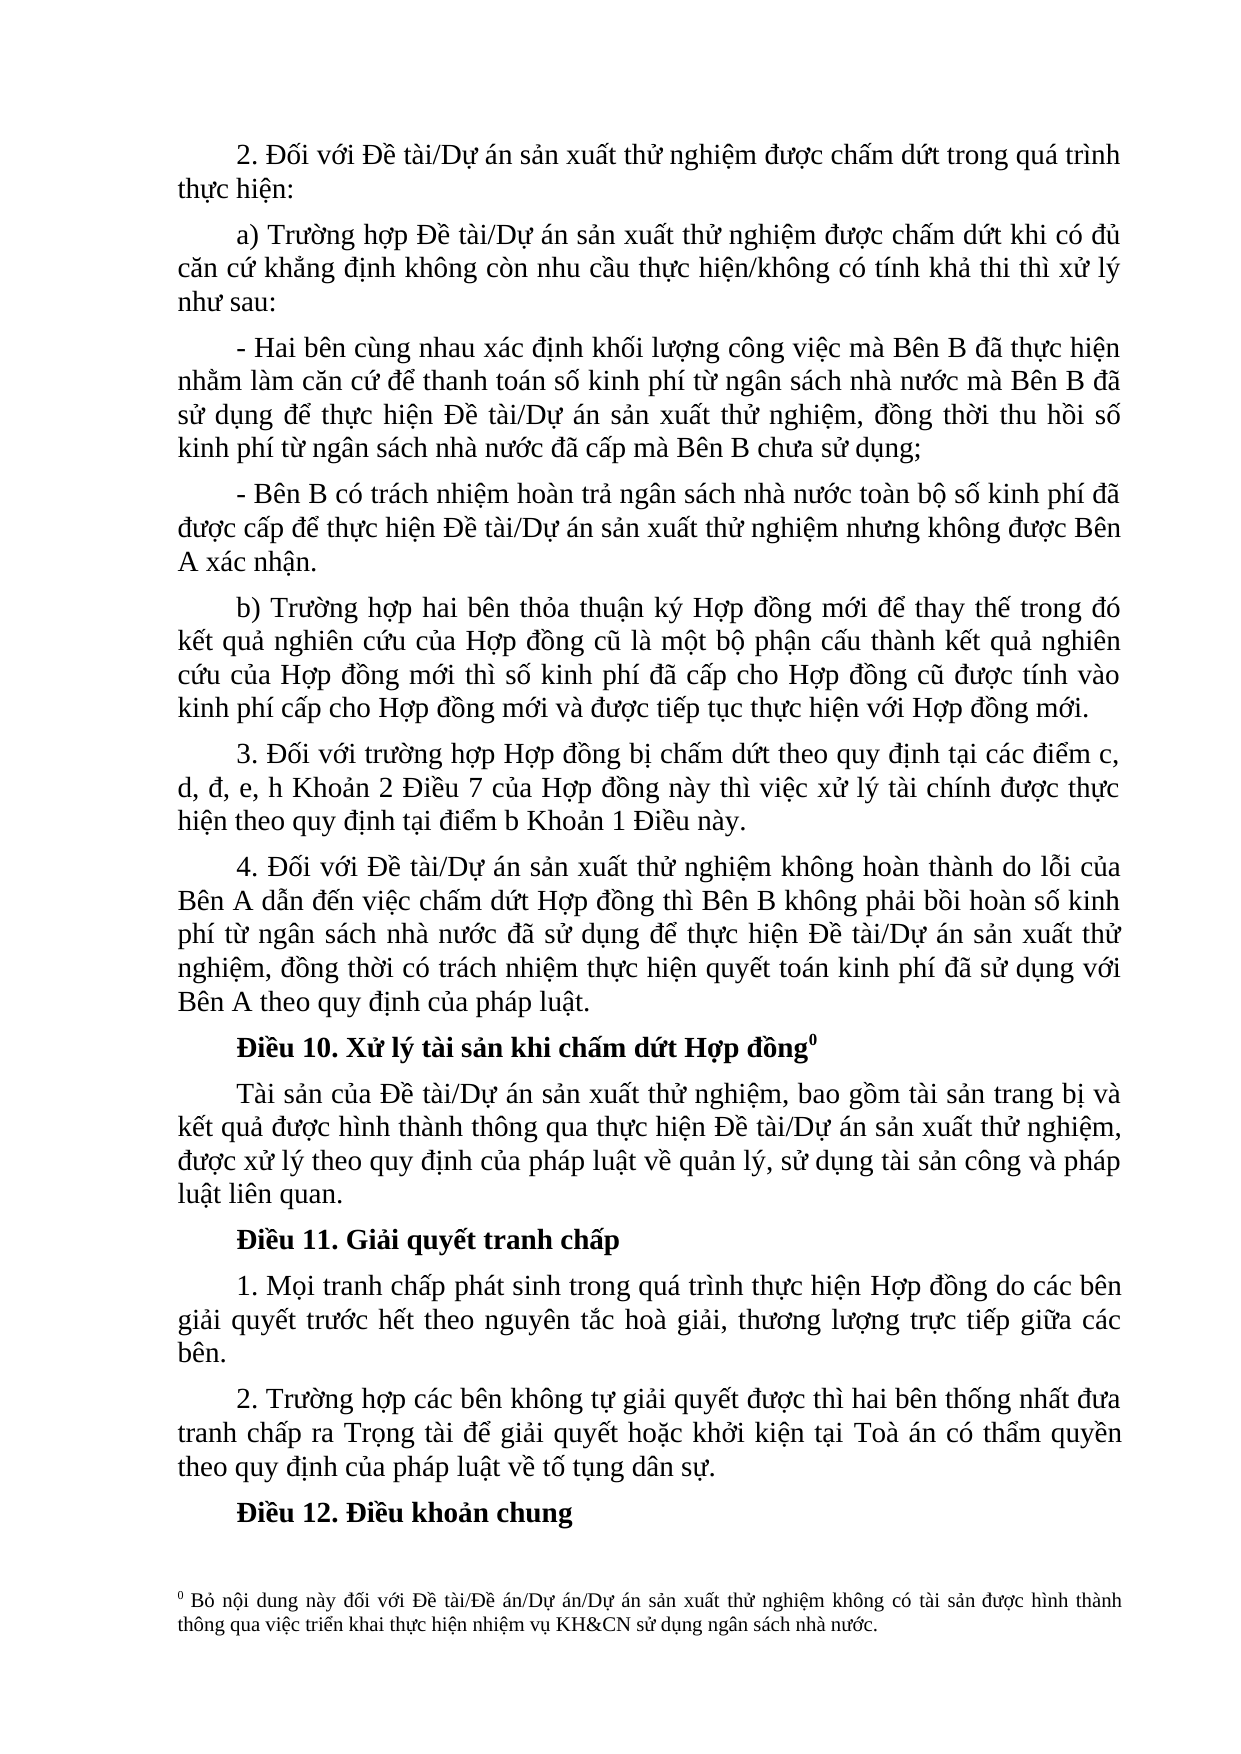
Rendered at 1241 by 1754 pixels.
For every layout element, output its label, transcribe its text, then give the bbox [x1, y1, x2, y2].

text a) Trường hợp Đề tài/Dự án sản xuất thử nghiệm được chấm dứt khi có đủ căn cứ khẳng định không còn nhu cầu thực hiện/không có tính khả thi thì xử lý như sau: [177, 217, 1122, 317]
text - Bên B có trách nhiệm hoàn trả ngân sách nhà nước toàn bộ số kinh phí đã được cấp để thực hiện Đề tài/Dự án sản xuất thử nghiệm nhưng không được Bên A xác nhận. [177, 477, 1122, 577]
text Điều 11. Giải quyết tranh chấp [177, 1222, 1122, 1256]
text Điều 10. Xử lý tài sản khi chấm dứt Hợp đồng [177, 1030, 1122, 1063]
text - Hai bên cùng nhau xác định khối lượng công việc mà Bên B đã thực hiện nhằm làm căn cứ để thanh toán số kinh phí từ ngân sách nhà nước mà Bên B đã sử dụng để thực hiện Đề tài/Dự án sản xuất thử nghiệm, đồng thời thu hồi số kinh phí từ ngân sách nhà nước đã cấp mà Bên B chưa sử dụng; [177, 330, 1122, 464]
text b) Trường hợp hai bên thỏa thuận ký Hợp đồng mới để thay thế trong đó kết quả nghiên cứu của Hợp đồng cũ là một bộ phận cấu thành kết quả nghiên cứu của Hợp đồng mới thì số kinh phí đã cấp cho Hợp đồng cũ được tính vào kinh phí cấp cho Hợp đồng mới và được tiếp tục thực hiện với Hợp đồng mới. [177, 590, 1122, 724]
text 3. Đối với trường hợp Hợp đồng bị chấm dứt theo quy định tại các điểm c, d, đ, e, h Khoản 2 Điều 7 của Hợp đồng này thì việc xử lý tài chính được thực hiện theo quy định tại điểm b Khoản 1 Điều này. [177, 736, 1122, 837]
text 4. Đối với Đề tài/Dự án sản xuất thử nghiệm không hoàn thành do lỗi của Bên A dẫn đến việc chấm dứt Hợp đồng thì Bên B không phải bồi hoàn số kinh phí từ ngân sách nhà nước đã sử dụng để thực hiện Đề tài/Dự án sản xuất thử nghiệm, đồng thời có trách nhiệm thực hiện quyết toán kinh phí đã sử dụng với Bên A theo quy định của pháp luật. [177, 849, 1122, 1017]
text Tài sản của Đề tài/Dự án sản xuất thử nghiệm, bao gồm tài sản trang bị và kết quả được hình thành thông qua thực hiện Đề tài/Dự án sản xuất thử nghiệm, được xử lý theo quy định của pháp luật về quản lý, sử dụng tài sản công và pháp luật liên quan. [177, 1076, 1122, 1210]
text 1. Mọi tranh chấp phát sinh trong quá trình thực hiện Hợp đồng do các bên giải quyết trước hết theo nguyên tắc hoà giải, thương lượng trực tiếp giữa các bên. [177, 1268, 1122, 1369]
text 2. Trường hợp các bên không tự giải quyết được thì hai bên thống nhất đưa tranh chấp ra Trọng tài để giải quyết hoặc khởi kiện tại Toà án có thẩm quyền theo quy định của pháp luật về tố tụng dân sự. [177, 1382, 1122, 1482]
text Điều 12. Điều khoản chung [177, 1495, 1122, 1528]
text 2. Đối với Đề tài/Dự án sản xuất thử nghiệm được chấm dứt trong quá trình thực hiện: [177, 137, 1122, 204]
